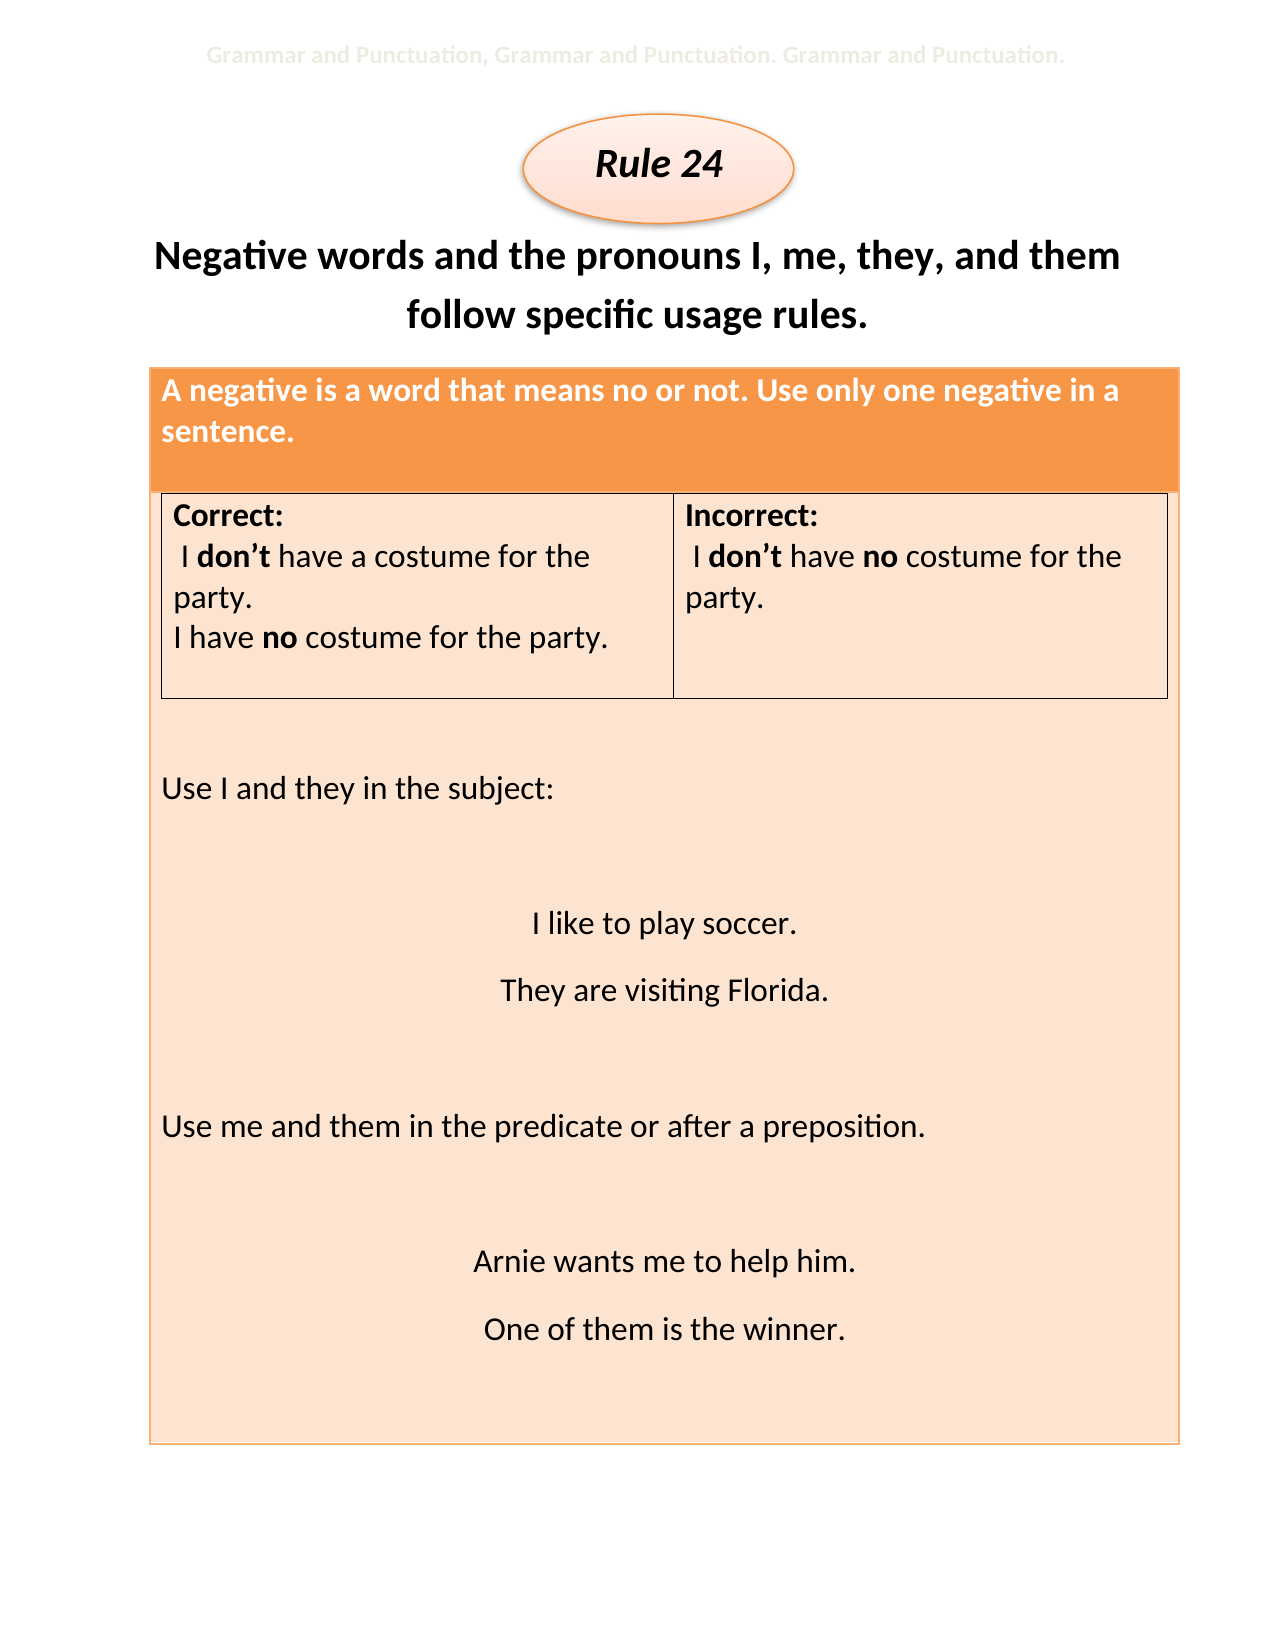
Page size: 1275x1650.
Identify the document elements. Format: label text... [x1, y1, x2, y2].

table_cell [151, 493, 1178, 1442]
table_header A negative is a word that means no or not. Use only one negative in a sentence. [151, 369, 1178, 491]
text Negative words and the pronouns I, me, they, and them follow specific usage rules. [150, 229, 1125, 338]
